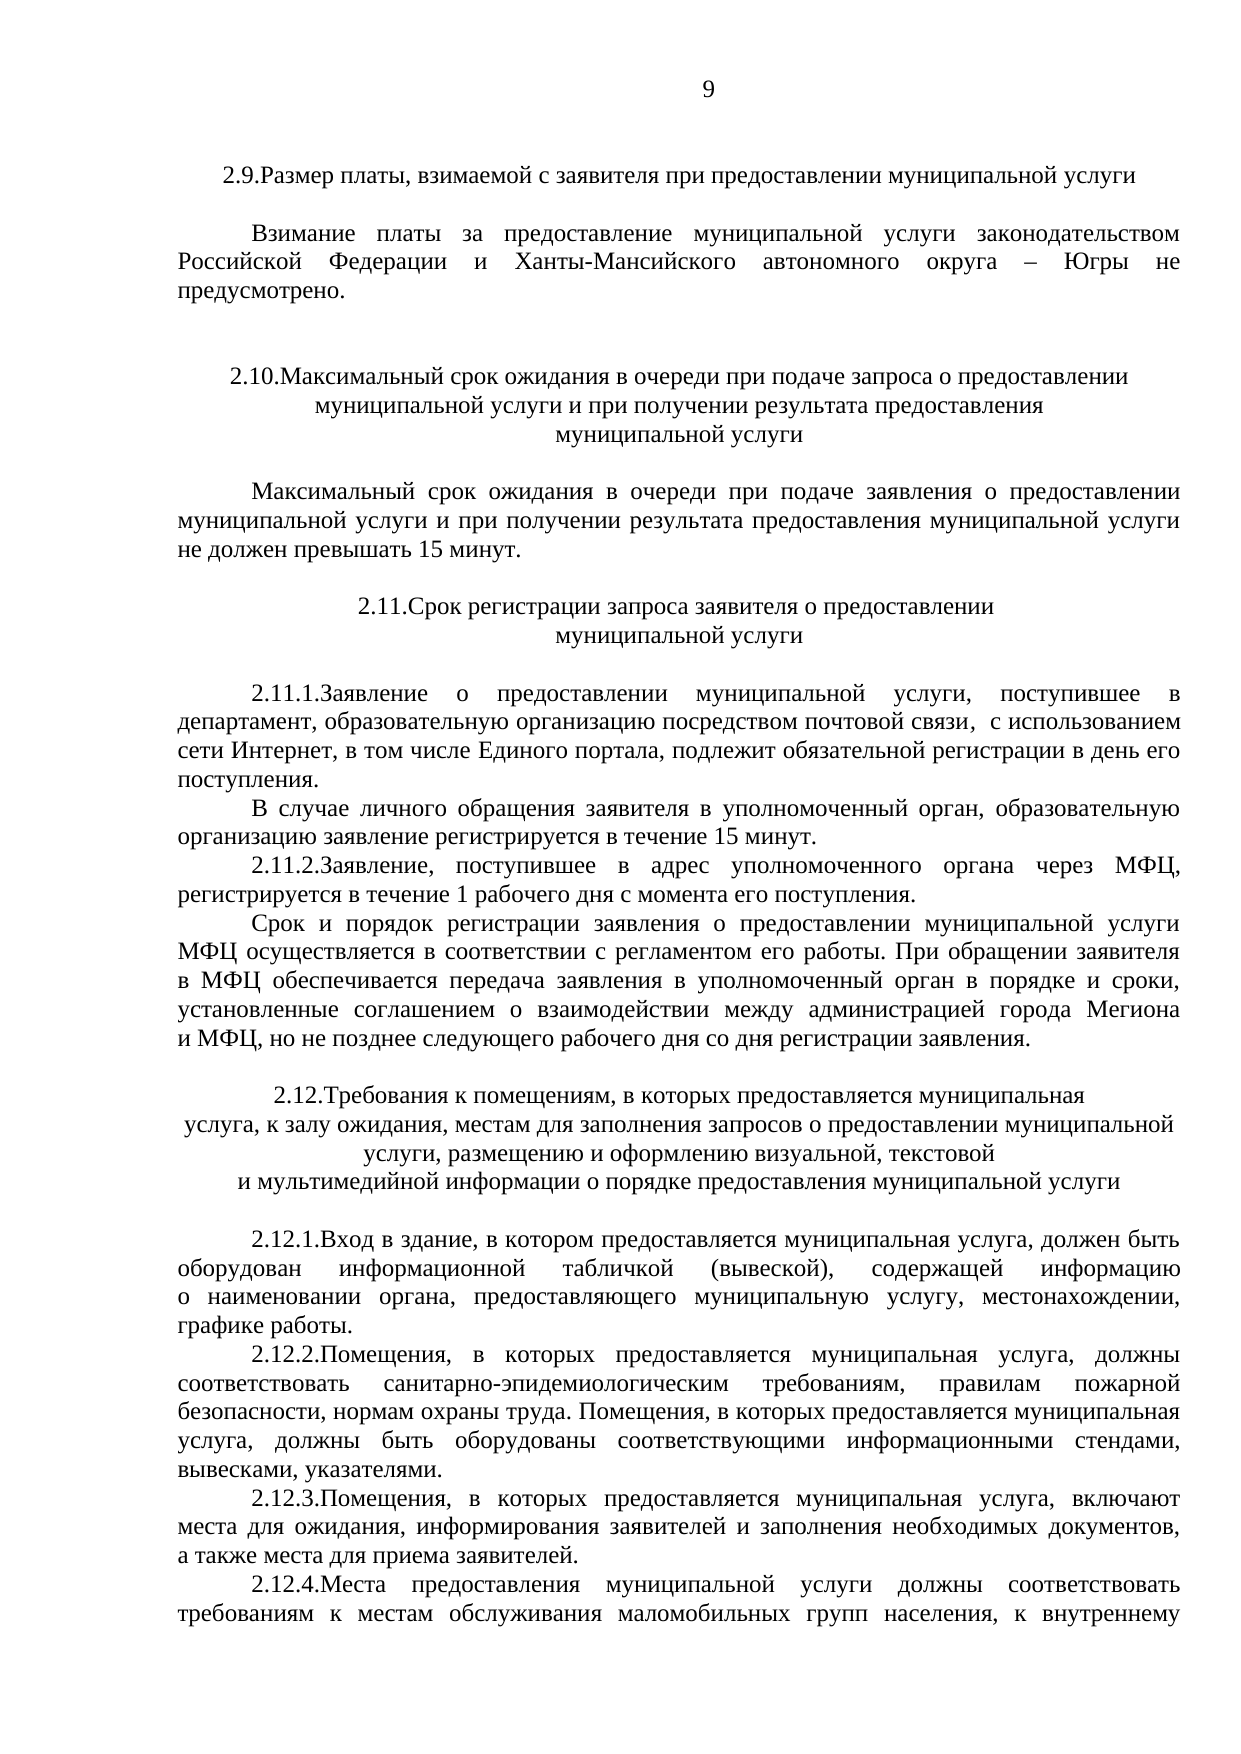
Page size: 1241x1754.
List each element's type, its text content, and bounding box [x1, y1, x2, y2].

text Взимание платы за предоставление муниципальной услуги законодательством Российской Федерации и Ханты-Мансийского автономного округа – Югры не предусмотрено. [177, 218, 1181, 304]
text муниципальной услуги [177, 419, 1181, 448]
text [177, 1569, 1181, 1626]
text 2.10.Максимальный срок ожидания в очереди при подаче запроса о предоставлении муниципальной услуги и при получении результата предоставления [177, 361, 1181, 419]
text 2.9.Размер платы, взимаемой с заявителя при предоставлении муниципальной услуги [177, 160, 1181, 189]
text 2.12.3.Помещения, в которых предоставляется муниципальная услуга, включают места для ожидания, информирования заявителей и заполнения необходимых документов, а также места для приема заявителей. [177, 1483, 1181, 1569]
text 2.11.2.Заявление, поступившее в адрес уполномоченного органа через МФЦ, регистрируется в течение 1 рабочего дня с момента его поступления. [177, 850, 1181, 908]
text 2.12.Требования к помещениям, в которых предоставляется муниципальная [177, 1080, 1181, 1109]
text 2.12.2.Помещения, в которых предоставляется муниципальная услуга, должны соответствовать санитарно-эпидемиологическим требованиям, правилам пожарной безопасности, нормам охраны труда. Помещения, в которых предоставляется муниципальная услуга, должны быть оборудованы соответствующими информационными стендами, вывесками, указателями. [177, 1339, 1181, 1483]
text Максимальный срок ожидания в очереди при подаче заявления о предоставлении муниципальной услуги и при получении результата предоставления муниципальной услуги не должен превышать 15 минут. [177, 476, 1181, 563]
text и мультимедийной информации о порядке предоставления муниципальной услуги [177, 1166, 1181, 1195]
text услуга, к залу ожидания, местам для заполнения запросов о предоставлении муниципальной услуги, размещению и оформлению визуальной, текстовой [177, 1109, 1181, 1166]
text В случае личного обращения заявителя в уполномоченный орган, образовательную организацию заявление регистрируется в течение 15 минут. [177, 793, 1181, 850]
text 2.11.1.Заявление о предоставлении муниципальной услуги, поступившее в департамент, образовательную организацию посредством почтовой связи, с использованием сети Интернет, в том числе Единого портала, подлежит обязательной регистрации в день его поступления. [177, 678, 1181, 793]
text Срок и порядок регистрации заявления о предоставлении муниципальной услуги МФЦ осуществляется в соответствии с регламентом его работы. При обращении заявителя в МФЦ обеспечивается передача заявления в уполномоченный орган в порядке и сроки, установленные соглашением о взаимодействии между администрацией города Мегиона и МФЦ, но не позднее следующего рабочего дня со дня регистрации заявления. [177, 908, 1181, 1051]
text 2.12.1.Вход в здание, в котором предоставляется муниципальная услуга, должен быть оборудован информационной табличкой (вывеской), содержащей информацию о наименовании органа, предоставляющего муниципальную услугу, местонахождении, графике работы. [177, 1224, 1181, 1339]
text 2.11.Срок регистрации запроса заявителя о предоставлении муниципальной услуги [177, 591, 1181, 649]
